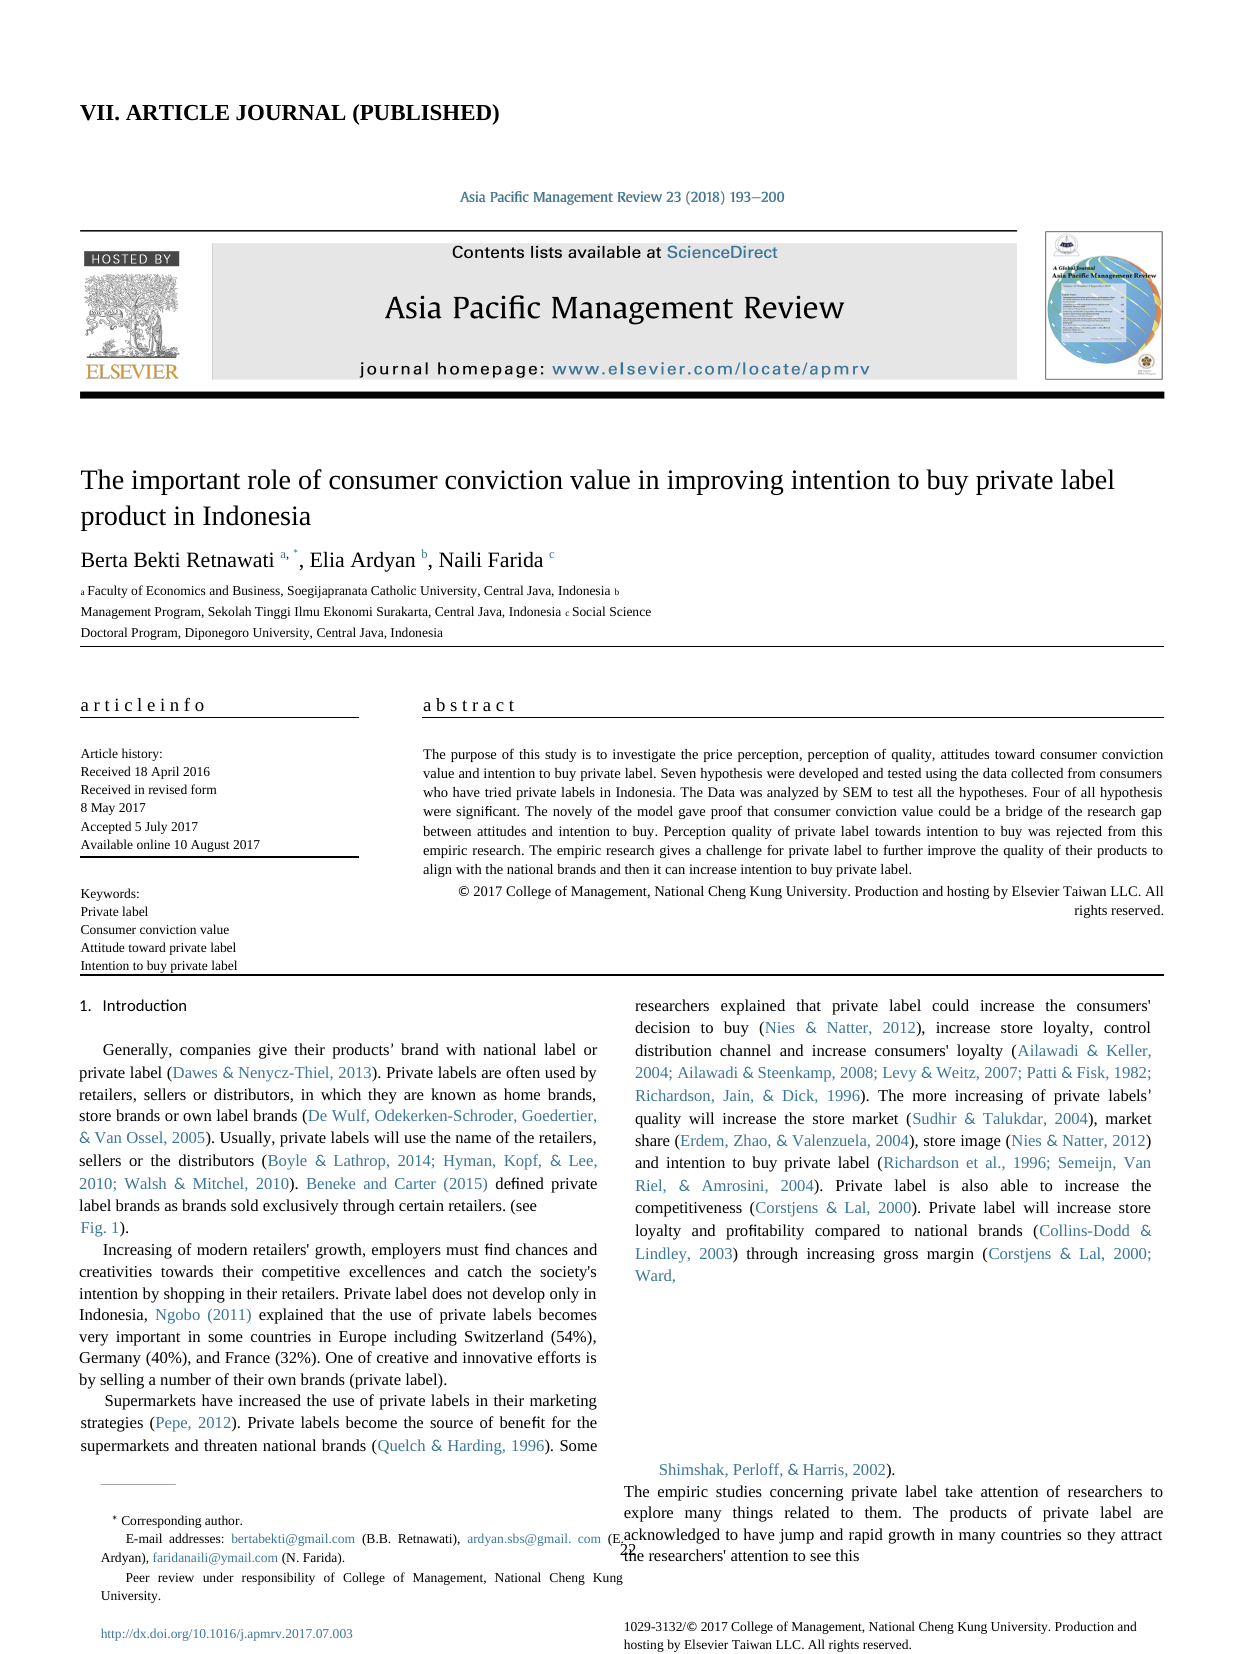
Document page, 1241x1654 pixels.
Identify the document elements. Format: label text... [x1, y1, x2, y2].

text Berta Bekti Retnawati a, *, Elia Ardyan b, Naili Farida c [80, 546, 1152, 573]
text Generally, companies give their products’ brand with national label or private label (Dawes & Nenycz-Thiel, 2013). Private labels are often used by retailers, sellers or distributors, in which they are known as home brands, store brands or own label brands (De Wulf, Odekerken-Schroder, Goedertier, & Van Ossel, 2005). Usually, private labels will use the name of the retailers, sellers or the distributors (Boyle & Lathrop, 2014; Hyman, Kopf, & Lee, 2010; Walsh & Mitchel, 2010). Beneke and Carter (2015) defined private label brands as brands sold exclusively through certain retailers. (see [79, 1039, 597, 1215]
table_header The purpose of this study is to investigate the price perception, perception of quality, attitudes toward consumer conviction value and intention to buy private label. Seven hypothesis were developed and tested using the data collected from consumers who have tried private labels in Indonesia. The Data was analyzed by SEM to test all the hypotheses. Four of all hypothesis were significant. The novely of the model gave proof that consumer conviction value could be a bridge of the research gap between attitudes and intention to buy. Perception quality of private label towards intention to buy was rejected from this empiric research. The empiric research gives a challenge for private label to further improve the quality of their products to align with the national brands and then it can increase intention to buy private label. © 2017 College of Management, National Cheng Kung University. Production and hosting by Elsevier Taiwan LLC. All rights reserved. [423, 745, 1164, 974]
text a Faculty of Economics and Business, Soegijapranata Catholic University, Central Java, Indonesia b Management Program, Sekolah Tinggi Ilmu Ekonomi Surakarta, Central Java, Indonesia c Social Science Doctoral Program, Diponegoro University, Central Java, Indonesia [80, 583, 664, 641]
picture [79, 190, 1165, 399]
text Fig. 1). [80, 1217, 597, 1237]
text The important role of consumer conviction value in improving intention to buy private label product in Indonesia [80, 463, 1152, 531]
text Increasing of modern retailers' growth, employers must find chances and creativities towards their competitive excellences and catch the society's intention by shopping in their retailers. Private label does not develop only in Indonesia, Ngobo (2011) explained that the use of private labels becomes very important in some countries in Europe including Switzerland (54%), Germany (40%), and France (32%). One of creative and innovative efforts is by selling a number of their own brands (private label). [79, 1239, 597, 1388]
table_header a r t i c l e i n f o [80, 694, 423, 717]
text Supermarkets have increased the use of private labels in their marketing strategies (Pepe, 2012). Private labels become the source of benefit for the supermarkets and threaten national brands (Quelch & Harding, 1996). Some researchers explained that private label could increase the consumers' decision to buy (Nies & Natter, 2012), increase store loyalty, control distribution channel and increase consumers' loyalty (Ailawadi & Keller, 2004; Ailawadi & Steenkamp, 2008; Levy & Weitz, 2007; Patti & Fisk, 1982; Richardson, Jain, & Dick, 1996). The more increasing of private labels’ quality will increase the store market (Sudhir & Talukdar, 2004), market share (Erdem, Zhao, & Valenzuela, 2004), store image (Nies & Natter, 2012) and intention to buy private label (Richardson et al., 1996; Semeijn, Van Riel, & Amrosini, 2004). Private label is also able to increase the competitiveness (Corstjens & Lal, 2000). Private label will increase store loyalty and profitability compared to national brands (Collins-Dodd & Lindley, 2003) through increasing gross margin (Corstjens & Lal, 2000; Ward, [635, 996, 1152, 1285]
table_header Article history: Received 18 April 2016 Received in revised form 8 May 2017 Accepted 5 July 2017 Available online 10 August 2017 Keywords: Private label Consumer conviction value Attitude toward private label Intention to buy private label [80, 745, 423, 974]
table_header Shimshak, Perloff, & Harris, 2002). The empiric studies concerning private label take attention of researchers to explore many things related to them. The products of private label are acknowledged to have jump and rapid growth in many countries so they attract the researchers' attention to see this 1029-3132/© 2017 College of Management, National Cheng Kung University. Production and hosting by Elsevier Taiwan LLC. All rights reserved. [60, 1458, 1144, 1653]
text VII. ARTICLE JOURNAL (PUBLISHED) [80, 99, 1165, 125]
table_header a b s t r a c t [423, 694, 564, 717]
subtitle Introduction [79, 996, 597, 1016]
